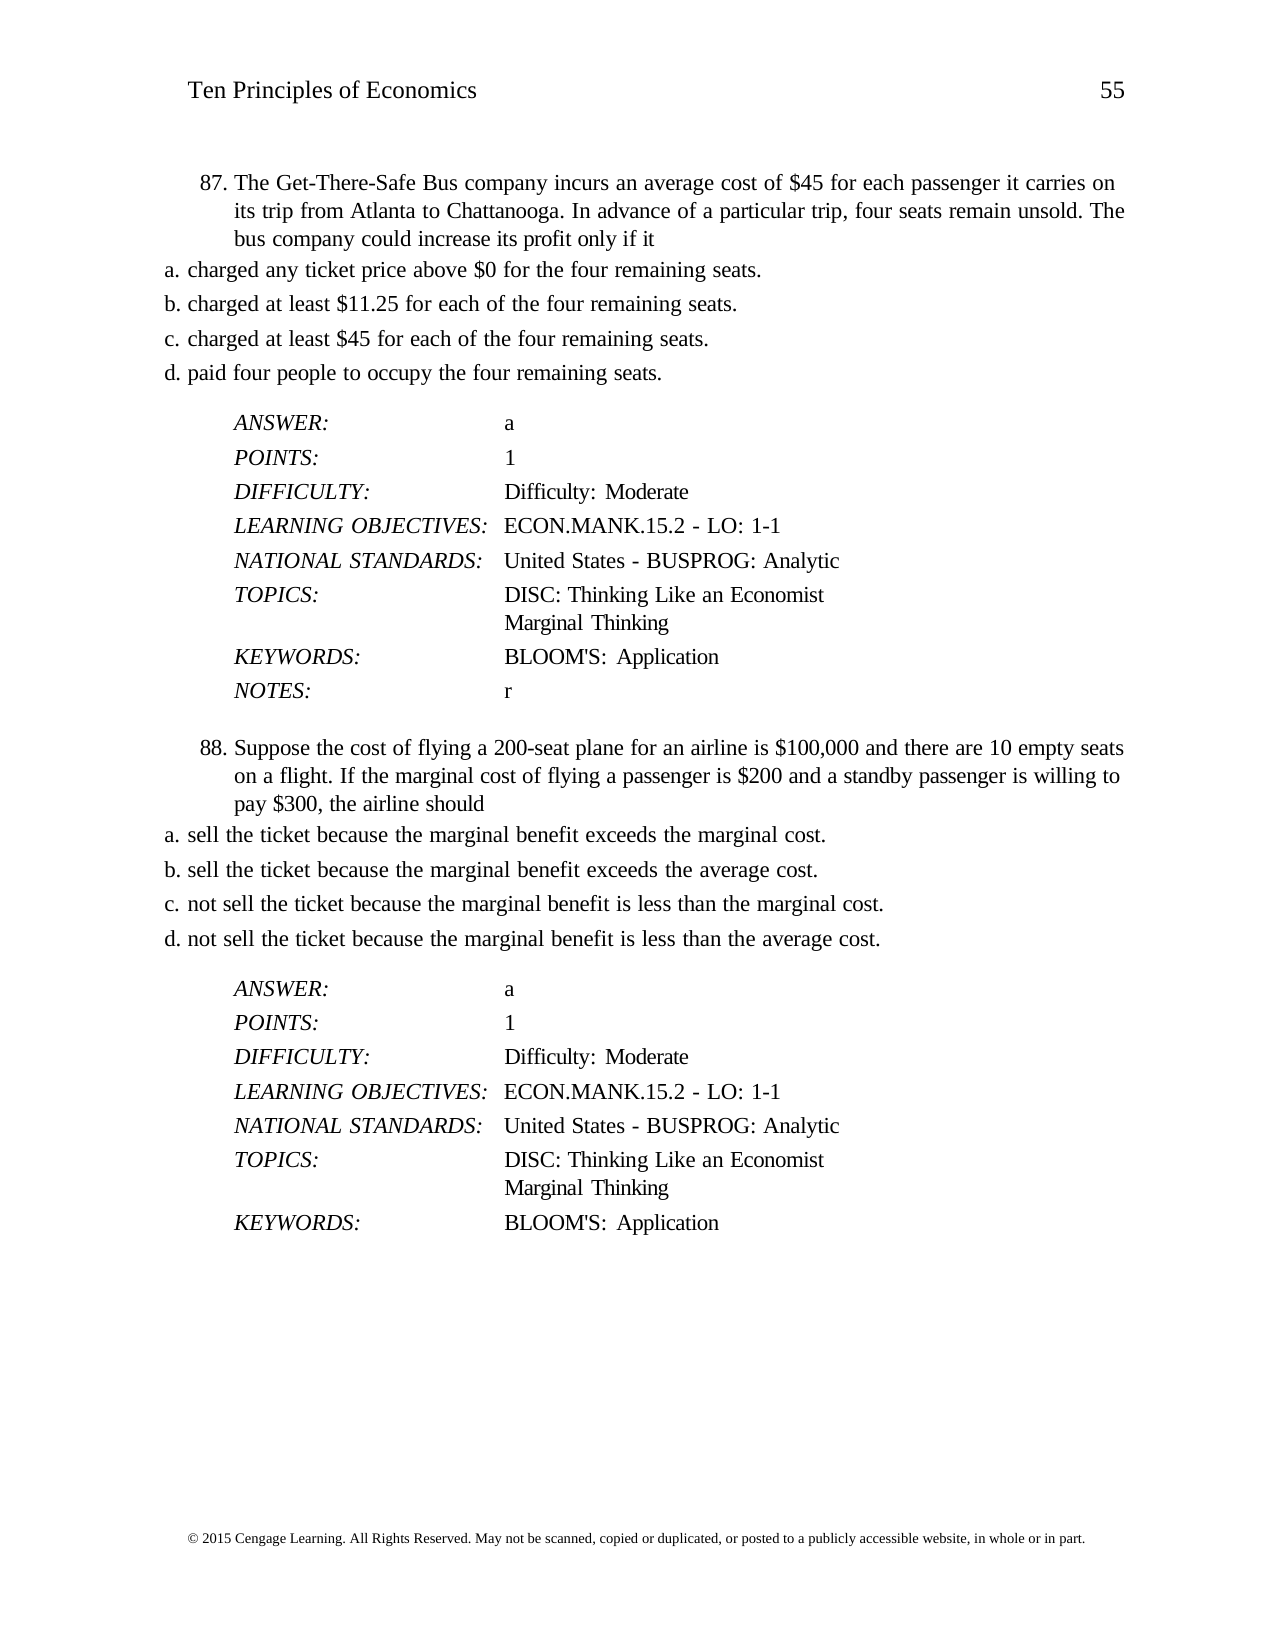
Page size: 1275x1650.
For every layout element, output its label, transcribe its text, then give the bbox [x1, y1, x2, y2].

list charged at least $45 for each of the four remaining seats. [164, 325, 1125, 351]
text TOPICS: DISC: Thinking Like an Economist Marginal Thinking [234, 1146, 825, 1201]
text ANSWER: a [234, 974, 1125, 1001]
text KEYWORDS: BLOOM'S: Application [234, 1208, 1125, 1235]
list The Get-There-Safe Bus company incurs an average cost of $45 for each passenger it carries on its trip from Atlanta to Chattanooga. In advance of a particular trip, four seats remain unsold. The bus company could increase its profit only if it [199, 168, 1125, 251]
text NATIONAL STANDARDS: United States - BUSPROG: Analytic [234, 547, 1125, 573]
text LEARNING OBJECTIVES: ECON.MANK.15.2 - LO: 1-1 [234, 1078, 1125, 1104]
text DIFFICULTY: Difficulty: Moderate [234, 1043, 1125, 1070]
list charged at least $11.25 for each of the four remaining seats. [164, 290, 1125, 317]
text ANSWER: a [234, 409, 1125, 436]
text KEYWORDS: BLOOM'S: Application [234, 643, 1125, 669]
text POINTS: 1 [234, 443, 1125, 470]
text TOPICS: DISC: Thinking Like an Economist Marginal Thinking [234, 581, 825, 635]
list Suppose the cost of flying a 200-seat plane for an airline is $100,000 and there are 10 empty seats on a flight. If the marginal cost of flying a passenger is $200 and a standby passenger is willing to pay $300, the airline should [199, 734, 1125, 817]
list charged any ticket price above $0 for the four remaining seats. [164, 256, 1125, 282]
list not sell the ticket because the marginal benefit is less than the marginal cost. [164, 890, 1125, 917]
text NATIONAL STANDARDS: United States - BUSPROG: Analytic [234, 1112, 1125, 1138]
list paid four people to occupy the four remaining seats. [164, 359, 1125, 386]
list not sell the ticket because the marginal benefit is less than the average cost. [164, 924, 1125, 951]
text POINTS: 1 [234, 1009, 1125, 1035]
text LEARNING OBJECTIVES: ECON.MANK.15.2 - LO: 1-1 [234, 512, 1125, 539]
list sell the ticket because the marginal benefit exceeds the average cost. [164, 856, 1125, 882]
list sell the ticket because the marginal benefit exceeds the marginal cost. [164, 821, 1125, 848]
text DIFFICULTY: Difficulty: Moderate [234, 478, 1125, 504]
text NOTES: r [234, 677, 1125, 704]
